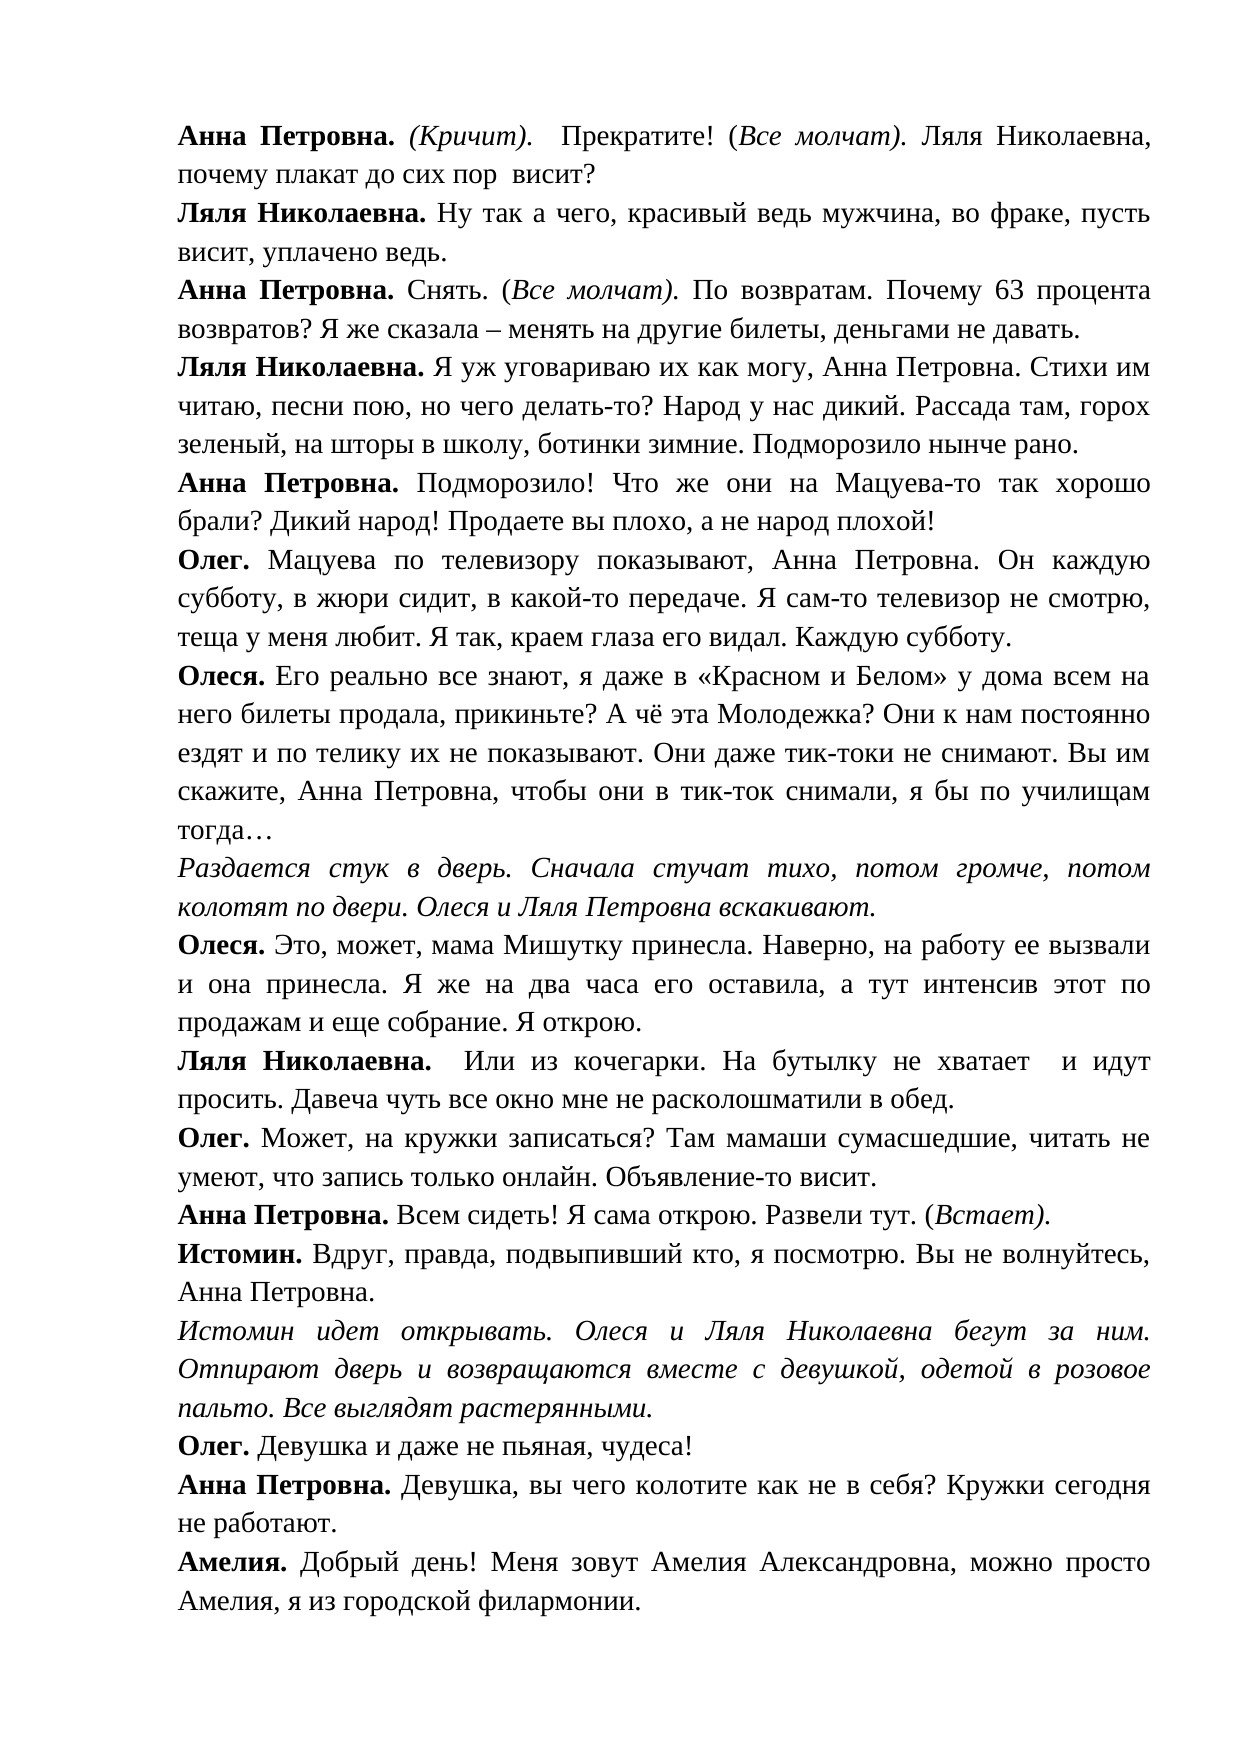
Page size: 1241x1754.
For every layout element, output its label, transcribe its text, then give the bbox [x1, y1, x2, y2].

text Ляля Николаевна. Или из кочегарки. На бутылку не хватает и идут просить. Давеча чуть все окно мне не расколошматили в обед. [177, 1043, 1152, 1115]
text Анна Петровна. Девушка, вы чего колотите как не в себя? Кружки сегодня не работают. [177, 1467, 1152, 1539]
text Ляля Николаевна. Ну так а чего, красивый ведь мужчина, во фраке, пусть висит, уплачено ведь. [177, 195, 1152, 267]
text Олеся. Это, может, мама Мишутку принесла. Наверно, на работу ее вызвали и она принесла. Я же на два часа его оставила, а тут интенсив этот по продажам и еще собрание. Я открою. [177, 927, 1152, 1038]
text Анна Петровна. Снять. (Все молчат). По возвратам. Почему 63 процента возвратов? Я же сказала – менять на другие билеты, деньгами не давать. [177, 272, 1152, 344]
text Олег. Мацуева по телевизору показывают, Анна Петровна. Он каждую субботу, в жюри сидит, в какой-то передаче. Я сам-то телевизор не смотрю, теща у меня любит. Я так, краем глаза его видал. Каждую субботу. [177, 542, 1152, 653]
text Амелия. Добрый день! Меня зовут Амелия Александровна, можно просто Амелия, я из городской филармонии. [177, 1544, 1152, 1616]
text Раздается стук в дверь. Сначала стучат тихо, потом громче, потом колотят по двери. Олеся и Ляля Петровна вскакивают. [177, 850, 1152, 922]
text Анна Петровна. Всем сидеть! Я сама открою. Развели тут. (Встает). [177, 1197, 1152, 1231]
text Олеся. Его реально все знают, я даже в «Красном и Белом» у дома всем на него билеты продала, прикиньте? А чё эта Молодежка? Они к нам постоянно ездят и по телику их не показывают. Они даже тик-токи не снимают. Вы им скажите, Анна Петровна, чтобы они в тик-ток снимали, я бы по училищам тогда… [177, 658, 1152, 845]
text Олег. Девушка и даже не пьяная, чудеса! [177, 1428, 1152, 1462]
text Олег. Может, на кружки записаться? Там мамаши сумасшедшие, читать не умеют, что запись только онлайн. Объявление-то висит. [177, 1120, 1152, 1192]
text Анна Петровна. (Кричит). Прекратите! (Все молчат). Ляля Николаевна, почему плакат до сих пор висит? [177, 118, 1152, 190]
text Истомин идет открывать. Олеся и Ляля Николаевна бегут за ним. Отпирают дверь и возвращаются вместе с девушкой, одетой в розовое пальто. Все выглядят растерянными. [177, 1313, 1152, 1423]
text Истомин. Вдруг, правда, подвыпивший кто, я посмотрю. Вы не волнуйтесь, Анна Петровна. [177, 1236, 1152, 1308]
text Анна Петровна. Подморозило! Что же они на Мацуева-то так хорошо брали? Дикий народ! Продаете вы плохо, а не народ плохой! [177, 465, 1152, 537]
text Ляля Николаевна. Я уж уговариваю их как могу, Анна Петровна. Стихи им читаю, песни пою, но чего делать-то? Народ у нас дикий. Рассада там, горох зеленый, на шторы в школу, ботинки зимние. Подморозило нынче рано. [177, 349, 1152, 460]
